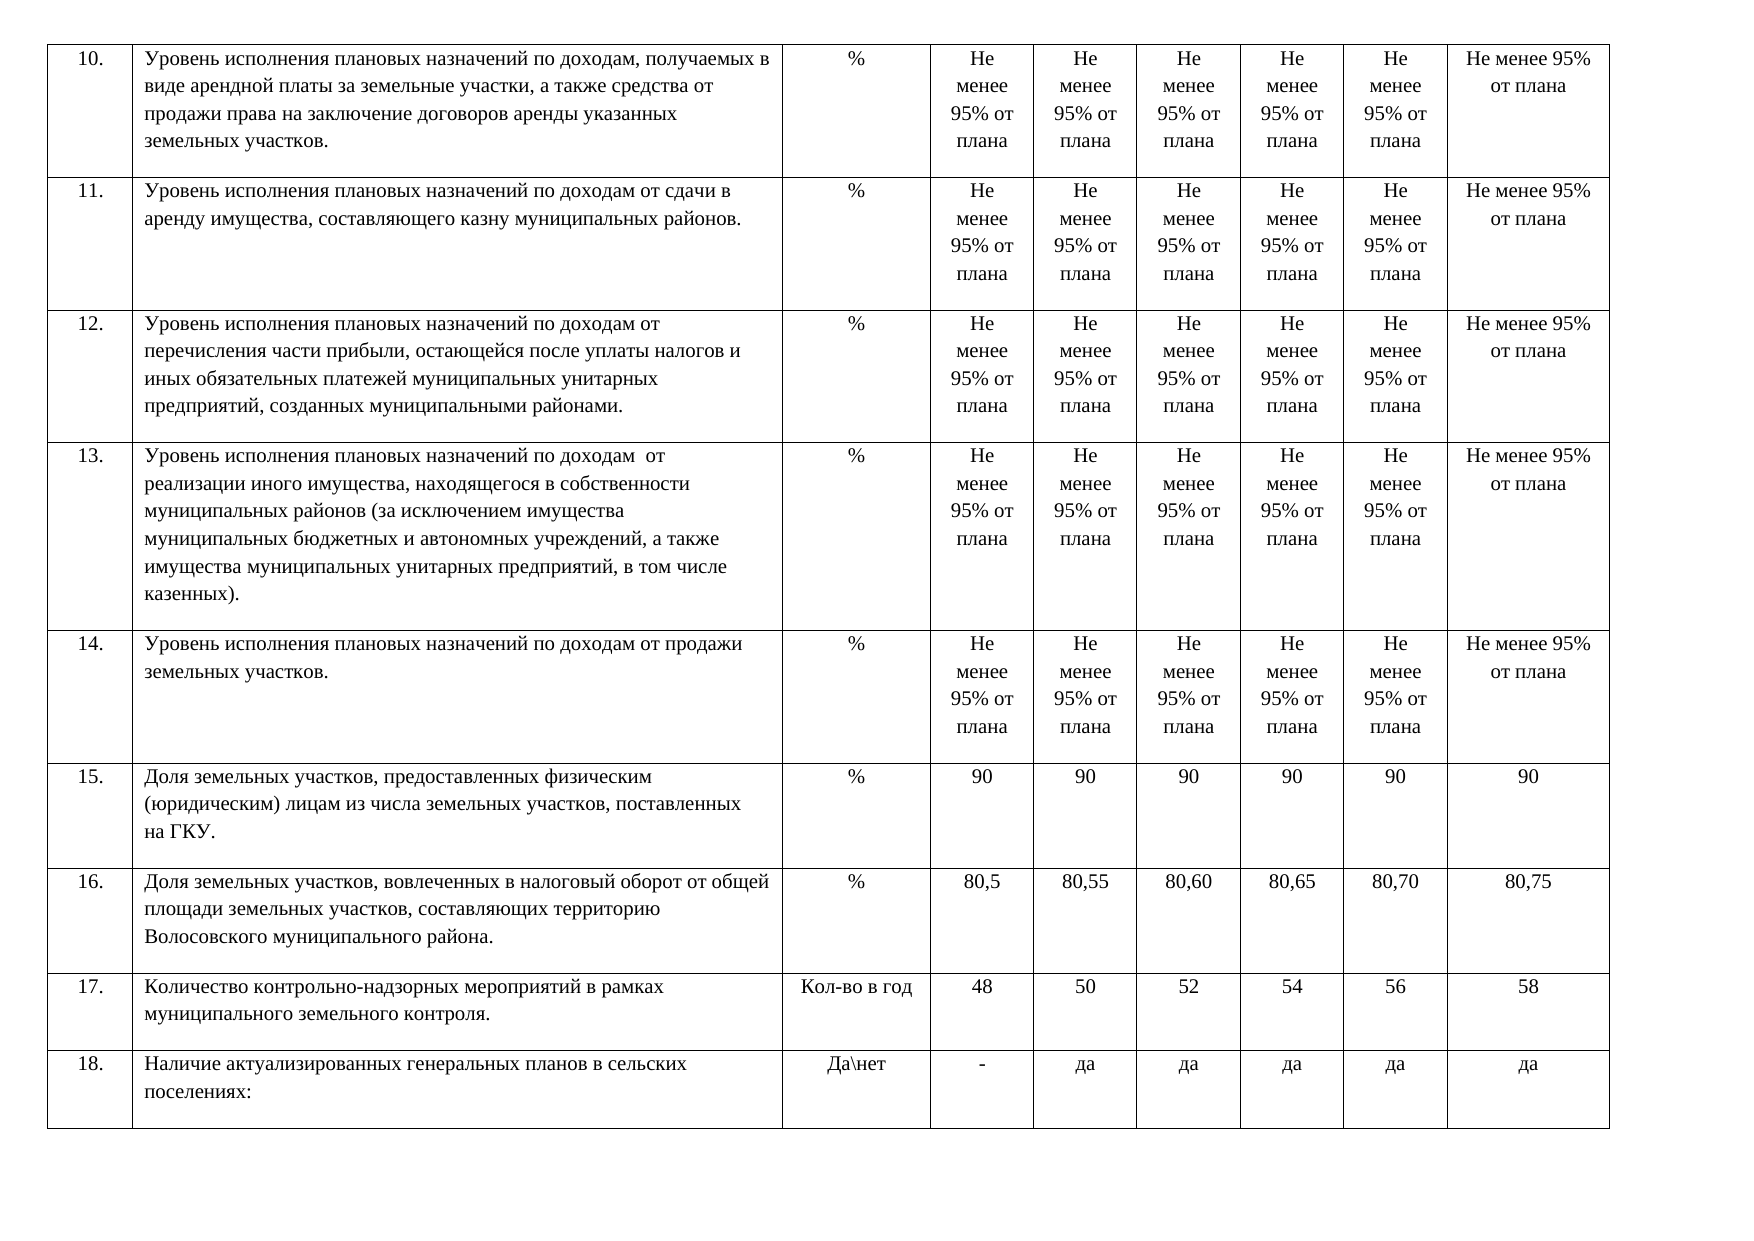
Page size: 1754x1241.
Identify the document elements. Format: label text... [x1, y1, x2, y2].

table_cell Не менее 95% от плана [1448, 311, 1609, 442]
table_cell 80,75 [1448, 869, 1609, 973]
table_cell да [1344, 1051, 1447, 1127]
table_cell % [783, 443, 930, 630]
table_cell 80,70 [1344, 869, 1447, 973]
table_cell Не менее 95% от плана [1241, 631, 1343, 763]
table_cell % [783, 178, 930, 309]
table_cell Не менее 95% от плана [931, 311, 1033, 442]
table_cell Кол-во в год [783, 974, 930, 1050]
table_cell Не менее 95% от плана [1034, 311, 1136, 442]
table_cell Уровень исполнения плановых назначений по доходам от продажи земельных участков. [133, 631, 782, 763]
table_cell Наличие актуализированных генеральных планов в сельских поселениях: [133, 1051, 782, 1127]
table_cell % [783, 311, 930, 442]
table_cell Не менее 95% от плана [1137, 311, 1240, 442]
table_cell 50 [1034, 974, 1136, 1050]
table_cell - [931, 1051, 1033, 1127]
table_cell 90 [1344, 764, 1447, 868]
table_cell Доля земельных участков, вовлеченных в налоговый оборот от общей площади земельных участков, составляющих территорию Волосовского муниципального района. [133, 869, 782, 973]
table_cell Не менее 95% от плана [1034, 443, 1136, 630]
table_cell 80,5 [931, 869, 1033, 973]
table_cell 58 [1448, 974, 1609, 1050]
table_cell Не менее 95% от плана [1344, 631, 1447, 763]
table_cell Не менее 95% от плана [1448, 631, 1609, 763]
table_cell % [783, 869, 930, 973]
table_cell 52 [1137, 974, 1240, 1050]
table_cell Уровень исполнения плановых назначений по доходам от перечисления части прибыли, остающейся после уплаты налогов и иных обязательных платежей муниципальных унитарных предприятий, созданных муниципальными районами. [133, 311, 782, 442]
table_cell Не менее 95% от плана [1344, 443, 1447, 630]
table_cell Не менее 95% от плана [1241, 443, 1343, 630]
table_cell Не менее 95% от плана [1034, 631, 1136, 763]
table_cell Не менее 95% от плана [1137, 631, 1240, 763]
table_cell Не менее 95% от плана [1241, 45, 1343, 177]
table_cell Да\нет [783, 1051, 930, 1127]
table_cell 11. [48, 178, 132, 309]
table_cell Доля земельных участков, предоставленных физическим (юридическим) лицам из числа земельных участков, поставленных на ГКУ. [133, 764, 782, 868]
table_cell 90 [1137, 764, 1240, 868]
table_cell Не менее 95% от плана [1448, 443, 1609, 630]
table_cell Не менее 95% от плана [931, 631, 1033, 763]
table_cell 18. [48, 1051, 132, 1127]
table_cell 90 [1034, 764, 1136, 868]
table_cell 90 [931, 764, 1033, 868]
table_cell Не менее 95% от плана [1344, 178, 1447, 309]
table_cell 48 [931, 974, 1033, 1050]
table_cell Не менее 95% от плана [1344, 45, 1447, 177]
table_cell 80,65 [1241, 869, 1343, 973]
table_cell Не менее 95% от плана [931, 45, 1033, 177]
table_cell 80,60 [1137, 869, 1240, 973]
table_cell 15. [48, 764, 132, 868]
table_cell 90 [1448, 764, 1609, 868]
table_cell 16. [48, 869, 132, 973]
table_cell Количество контрольно-надзорных мероприятий в рамках муниципального земельного контроля. [133, 974, 782, 1050]
table_cell Не менее 95% от плана [1241, 178, 1343, 309]
table_cell да [1034, 1051, 1136, 1127]
table_cell Уровень исполнения плановых назначений по доходам от сдачи в аренду имущества, составляющего казну муниципальных районов. [133, 178, 782, 309]
table_cell Не менее 95% от плана [931, 443, 1033, 630]
table_cell да [1137, 1051, 1240, 1127]
table_cell 17. [48, 974, 132, 1050]
table_cell 56 [1344, 974, 1447, 1050]
table_cell 80,55 [1034, 869, 1136, 973]
table_cell Не менее 95% от плана [1344, 311, 1447, 442]
table_cell % [783, 764, 930, 868]
table_cell да [1241, 1051, 1343, 1127]
table_cell 10. [48, 45, 132, 177]
table_cell Не менее 95% от плана [1034, 178, 1136, 309]
table_cell 54 [1241, 974, 1343, 1050]
table_cell Не менее 95% от плана [1137, 45, 1240, 177]
table_cell Не менее 95% от плана [1448, 178, 1609, 309]
table_cell Не менее 95% от плана [1034, 45, 1136, 177]
table_cell Не менее 95% от плана [1448, 45, 1609, 177]
table_cell Уровень исполнения плановых назначений по доходам от реализации иного имущества, находящегося в собственности муниципальных районов (за исключением имущества муниципальных бюджетных и автономных учреждений, а также имущества муниципальных унитарных предприятий, в том числе казенных). [133, 443, 782, 630]
table_cell Не менее 95% от плана [931, 178, 1033, 309]
table_cell Уровень исполнения плановых назначений по доходам, получаемых в виде арендной платы за земельные участки, а также средства от продажи права на заключение договоров аренды указанных земельных участков. [133, 45, 782, 177]
table_cell % [783, 45, 930, 177]
table_cell 13. [48, 443, 132, 630]
table_cell % [783, 631, 930, 763]
table_cell Не менее 95% от плана [1241, 311, 1343, 442]
table_cell 12. [48, 311, 132, 442]
table_cell 90 [1241, 764, 1343, 868]
table_cell Не менее 95% от плана [1137, 443, 1240, 630]
table_cell да [1448, 1051, 1609, 1127]
table_cell Не менее 95% от плана [1137, 178, 1240, 309]
table_cell 14. [48, 631, 132, 763]
